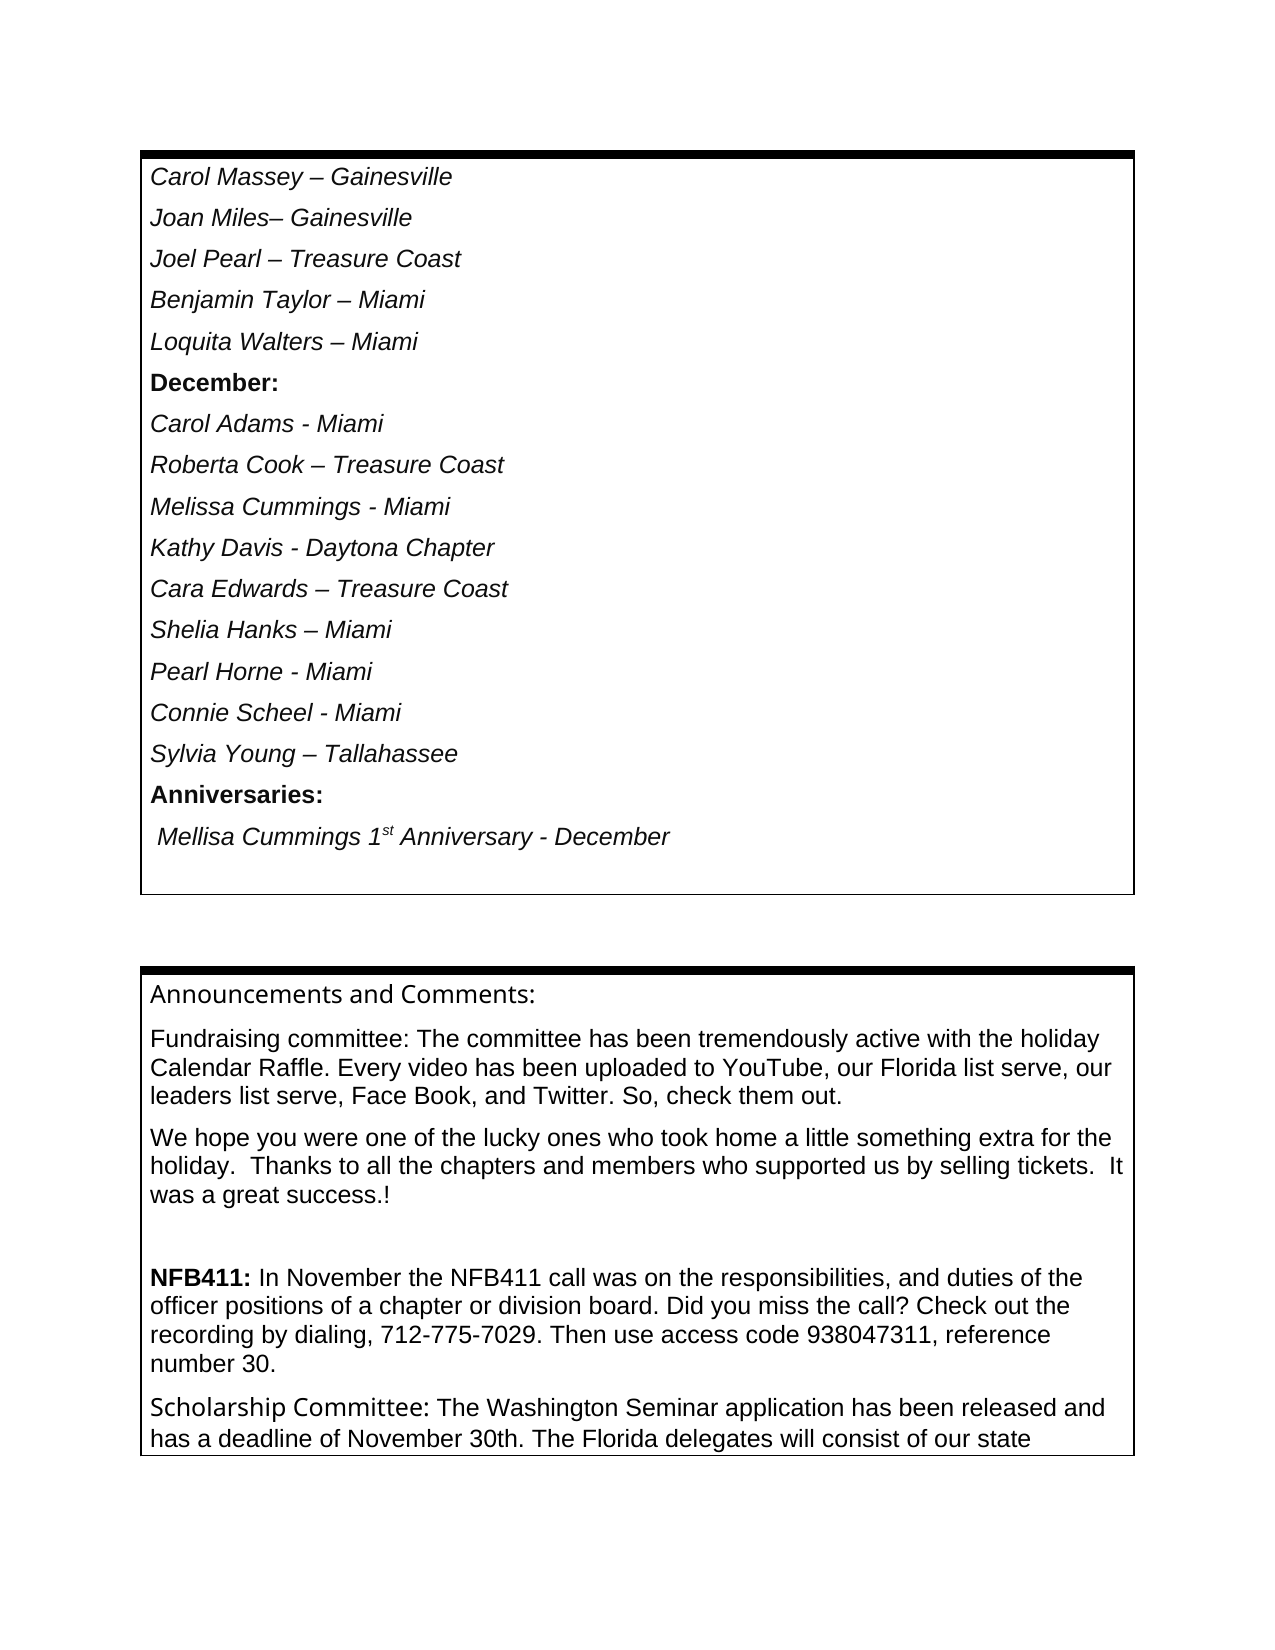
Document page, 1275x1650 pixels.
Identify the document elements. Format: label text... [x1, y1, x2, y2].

text We hope you were one of the lucky ones who took home a little something extra for the holiday. Thanks to all the chapters and members who supported us by selling tickets. It was a great success.! [142, 1111, 1133, 1209]
text Cara Edwards – Treasure Coast [142, 562, 1133, 603]
text Mellisa Cummings 1st Anniversary - December [142, 810, 1133, 850]
text Joan Miles– Gainesville [142, 191, 1133, 231]
text Anniversaries: [142, 769, 1133, 809]
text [142, 1378, 1133, 1455]
text Kathy Davis - Daytona Chapter [142, 521, 1133, 561]
text Sylvia Young – Tallahassee [142, 727, 1133, 768]
text Joel Pearl – Treasure Coast [142, 232, 1133, 273]
text December: [142, 356, 1133, 396]
text Fundraising committee: The committee has been tremendously active with the holiday Calendar Raffle. Every video has been uploaded to YouTube, our Florida list serve, our leaders list serve, Face Book, and Twitter. So, check them out. [142, 1012, 1133, 1110]
text Shelia Hanks – Miami [142, 604, 1133, 644]
text Connie Scheel - Miami [142, 686, 1133, 726]
text Roberta Cook – Treasure Coast [142, 439, 1133, 479]
text Carol Adams - Miami [142, 397, 1133, 438]
text Melissa Cummings - Miami [142, 480, 1133, 520]
text Loquita Walters – Miami [142, 315, 1133, 355]
text Benjamin Taylor – Miami [142, 274, 1133, 314]
text Carol Massey – Gainesville [142, 159, 1133, 190]
text NFB411: In November the NFB411 call was on the responsibilities, and duties of the officer positions of a chapter or division board. Did you miss the call? Check out the recording by dialing, 712-775-7029. Then use access code 938047311, reference number 30. [142, 1251, 1133, 1377]
text Announcements and Comments: [142, 975, 1133, 1011]
text Pearl Horne - Miami [142, 645, 1133, 685]
